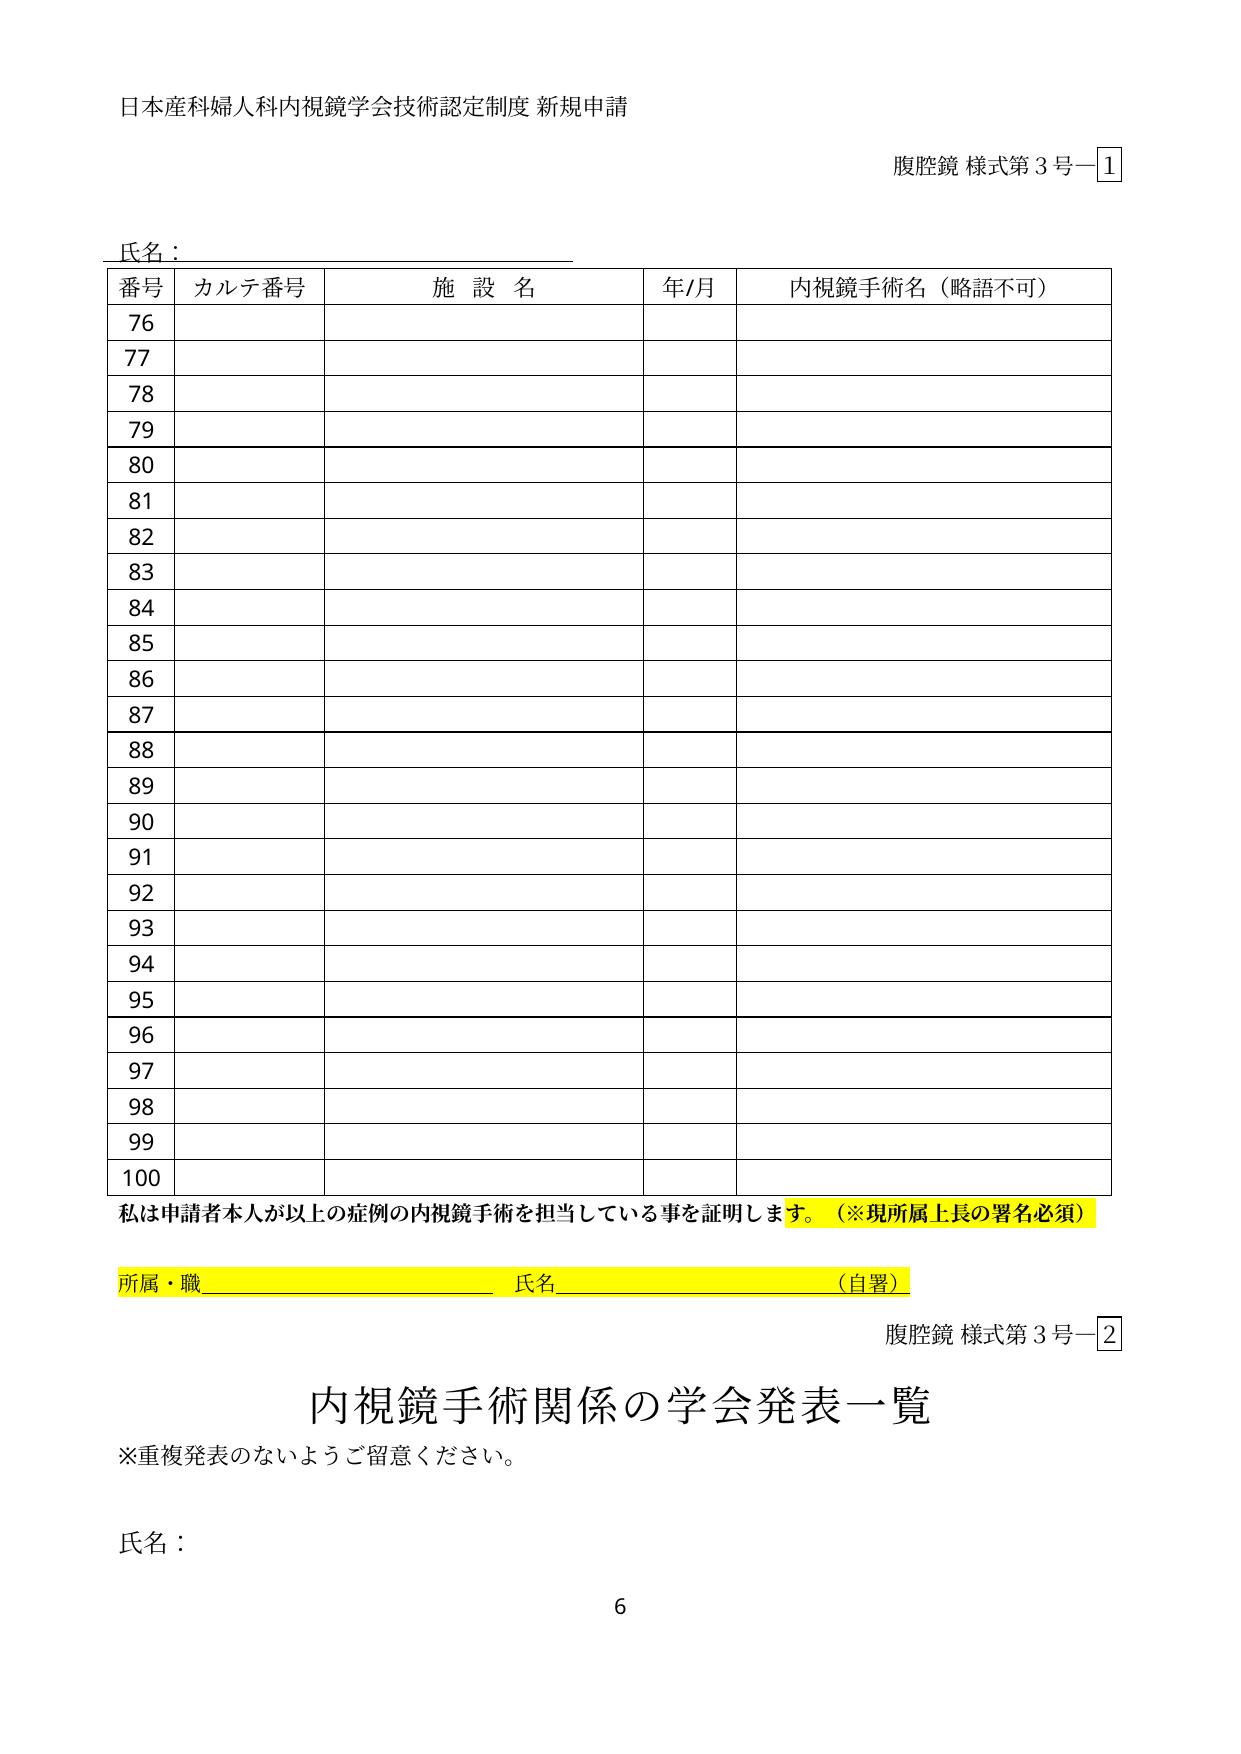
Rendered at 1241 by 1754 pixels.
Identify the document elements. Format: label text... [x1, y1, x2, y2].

table_cell [175, 483, 324, 518]
table_cell 91 [108, 839, 174, 874]
table_cell [325, 875, 643, 909]
table_cell [325, 1124, 643, 1159]
table_header 内視鏡手術名（略語不可） [737, 269, 1111, 304]
table_cell [644, 982, 736, 1016]
table_cell [325, 519, 643, 553]
table_cell [737, 661, 1111, 696]
table_cell [644, 305, 736, 339]
text 氏名： [118, 234, 1122, 268]
table_cell [644, 412, 736, 446]
table_cell 100 [108, 1160, 174, 1194]
table_cell [325, 733, 643, 767]
table_cell [644, 590, 736, 624]
table_cell [737, 590, 1111, 624]
table_cell 94 [108, 946, 174, 981]
table_cell [644, 376, 736, 411]
table_cell 80 [108, 448, 174, 482]
table_cell [737, 341, 1111, 375]
table_cell [737, 875, 1111, 909]
table_cell [325, 1018, 643, 1052]
table_cell [175, 839, 324, 874]
table_cell 93 [108, 911, 174, 945]
text 腹腔鏡 様式第３号―１ [118, 130, 1122, 199]
table_cell [175, 982, 324, 1016]
table_cell [175, 305, 324, 339]
table_cell [325, 982, 643, 1016]
text ※重複発表のないようご留意ください。 [118, 1438, 1122, 1472]
table_cell [737, 1018, 1111, 1052]
table_cell [737, 483, 1111, 518]
table_cell 99 [108, 1124, 174, 1159]
table_cell 77 [108, 341, 174, 375]
table_cell [644, 839, 736, 874]
table_cell [175, 911, 324, 945]
table_cell [175, 519, 324, 553]
table_cell 88 [108, 733, 174, 767]
table_cell 87 [108, 697, 174, 731]
table_cell [644, 554, 736, 589]
table_cell [325, 590, 643, 624]
table_cell [737, 1089, 1111, 1123]
table_cell [644, 626, 736, 660]
text 氏名： [118, 1507, 1122, 1576]
table_cell 95 [108, 982, 174, 1016]
table_cell [644, 341, 736, 375]
table_cell [737, 519, 1111, 553]
table_cell [737, 946, 1111, 981]
table_header 番号 [108, 269, 174, 304]
table_cell 76 [108, 305, 174, 339]
table_cell [644, 483, 736, 518]
table_cell [737, 376, 1111, 411]
table_cell [325, 412, 643, 446]
table_cell [737, 448, 1111, 482]
table_cell [175, 733, 324, 767]
table_cell [175, 946, 324, 981]
table_cell [325, 1053, 643, 1088]
table_cell [175, 768, 324, 803]
table_cell [325, 839, 643, 874]
table_cell [644, 768, 736, 803]
table_cell [325, 946, 643, 981]
table_cell [737, 1160, 1111, 1194]
table_cell [325, 554, 643, 589]
table_cell [175, 590, 324, 624]
table_cell [644, 804, 736, 838]
table_cell [175, 804, 324, 838]
table_cell [325, 305, 643, 339]
table_cell [737, 412, 1111, 446]
table_cell [644, 1160, 736, 1194]
table_cell [737, 768, 1111, 803]
table_cell [644, 911, 736, 945]
table_cell [644, 875, 736, 909]
table_cell [325, 1089, 643, 1123]
text 腹腔鏡 様式第３号―２ [118, 1299, 1122, 1368]
table_cell 82 [108, 519, 174, 553]
table_cell [737, 626, 1111, 660]
table_cell [325, 626, 643, 660]
table_cell [737, 305, 1111, 339]
table_cell [644, 946, 736, 981]
table_cell [175, 554, 324, 589]
table_cell [175, 1018, 324, 1052]
table_cell [175, 875, 324, 909]
table_header 施 設 名 [325, 269, 643, 304]
table_cell [325, 483, 643, 518]
table_cell [737, 804, 1111, 838]
table_cell [325, 448, 643, 482]
table_cell 78 [108, 376, 174, 411]
table_cell [175, 1089, 324, 1123]
table_cell [644, 661, 736, 696]
table_cell 86 [108, 661, 174, 696]
table_cell [175, 697, 324, 731]
table_cell [737, 839, 1111, 874]
table_cell [175, 626, 324, 660]
table_cell 90 [108, 804, 174, 838]
table_cell [175, 661, 324, 696]
table_cell [737, 733, 1111, 767]
table_cell 97 [108, 1053, 174, 1088]
table_cell 85 [108, 626, 174, 660]
table_cell 89 [108, 768, 174, 803]
table_cell 84 [108, 590, 174, 624]
table_cell 92 [108, 875, 174, 909]
table_cell [325, 376, 643, 411]
table_cell [644, 1089, 736, 1123]
table_cell [325, 804, 643, 838]
table_cell [325, 661, 643, 696]
table_cell 96 [108, 1018, 174, 1052]
table_cell [737, 697, 1111, 731]
table_cell [644, 733, 736, 767]
table_cell [175, 448, 324, 482]
table_cell 79 [108, 412, 174, 446]
table_cell [737, 982, 1111, 1016]
table_cell [325, 1160, 643, 1194]
table_cell [325, 697, 643, 731]
table_header 年/月 [644, 269, 736, 304]
table_cell [175, 1053, 324, 1088]
table_cell 81 [108, 483, 174, 518]
table_cell [737, 1124, 1111, 1159]
table_header カルテ番号 [175, 269, 324, 304]
table_cell [644, 1053, 736, 1088]
table_cell [644, 1124, 736, 1159]
table_cell [644, 519, 736, 553]
table_cell [175, 1160, 324, 1194]
table_cell [737, 1053, 1111, 1088]
table_cell [644, 448, 736, 482]
text 所属・職 氏名 （自署） [118, 1265, 1122, 1299]
table_cell [325, 768, 643, 803]
text 私は申請者本人が以上の症例の内視鏡手術を担当している事を証明します。（※現所属上長の署名必須） [118, 1196, 1122, 1230]
table_cell [175, 1124, 324, 1159]
text 内視鏡手術関係の学会発表一覧 [118, 1368, 1122, 1438]
table_cell [175, 341, 324, 375]
table_cell [644, 1018, 736, 1052]
table_cell 83 [108, 554, 174, 589]
table_cell [325, 341, 643, 375]
table_cell [175, 412, 324, 446]
table_cell [737, 554, 1111, 589]
table_cell [737, 911, 1111, 945]
table_cell [644, 697, 736, 731]
table_cell [175, 376, 324, 411]
table_cell 98 [108, 1089, 174, 1123]
table_cell [325, 911, 643, 945]
